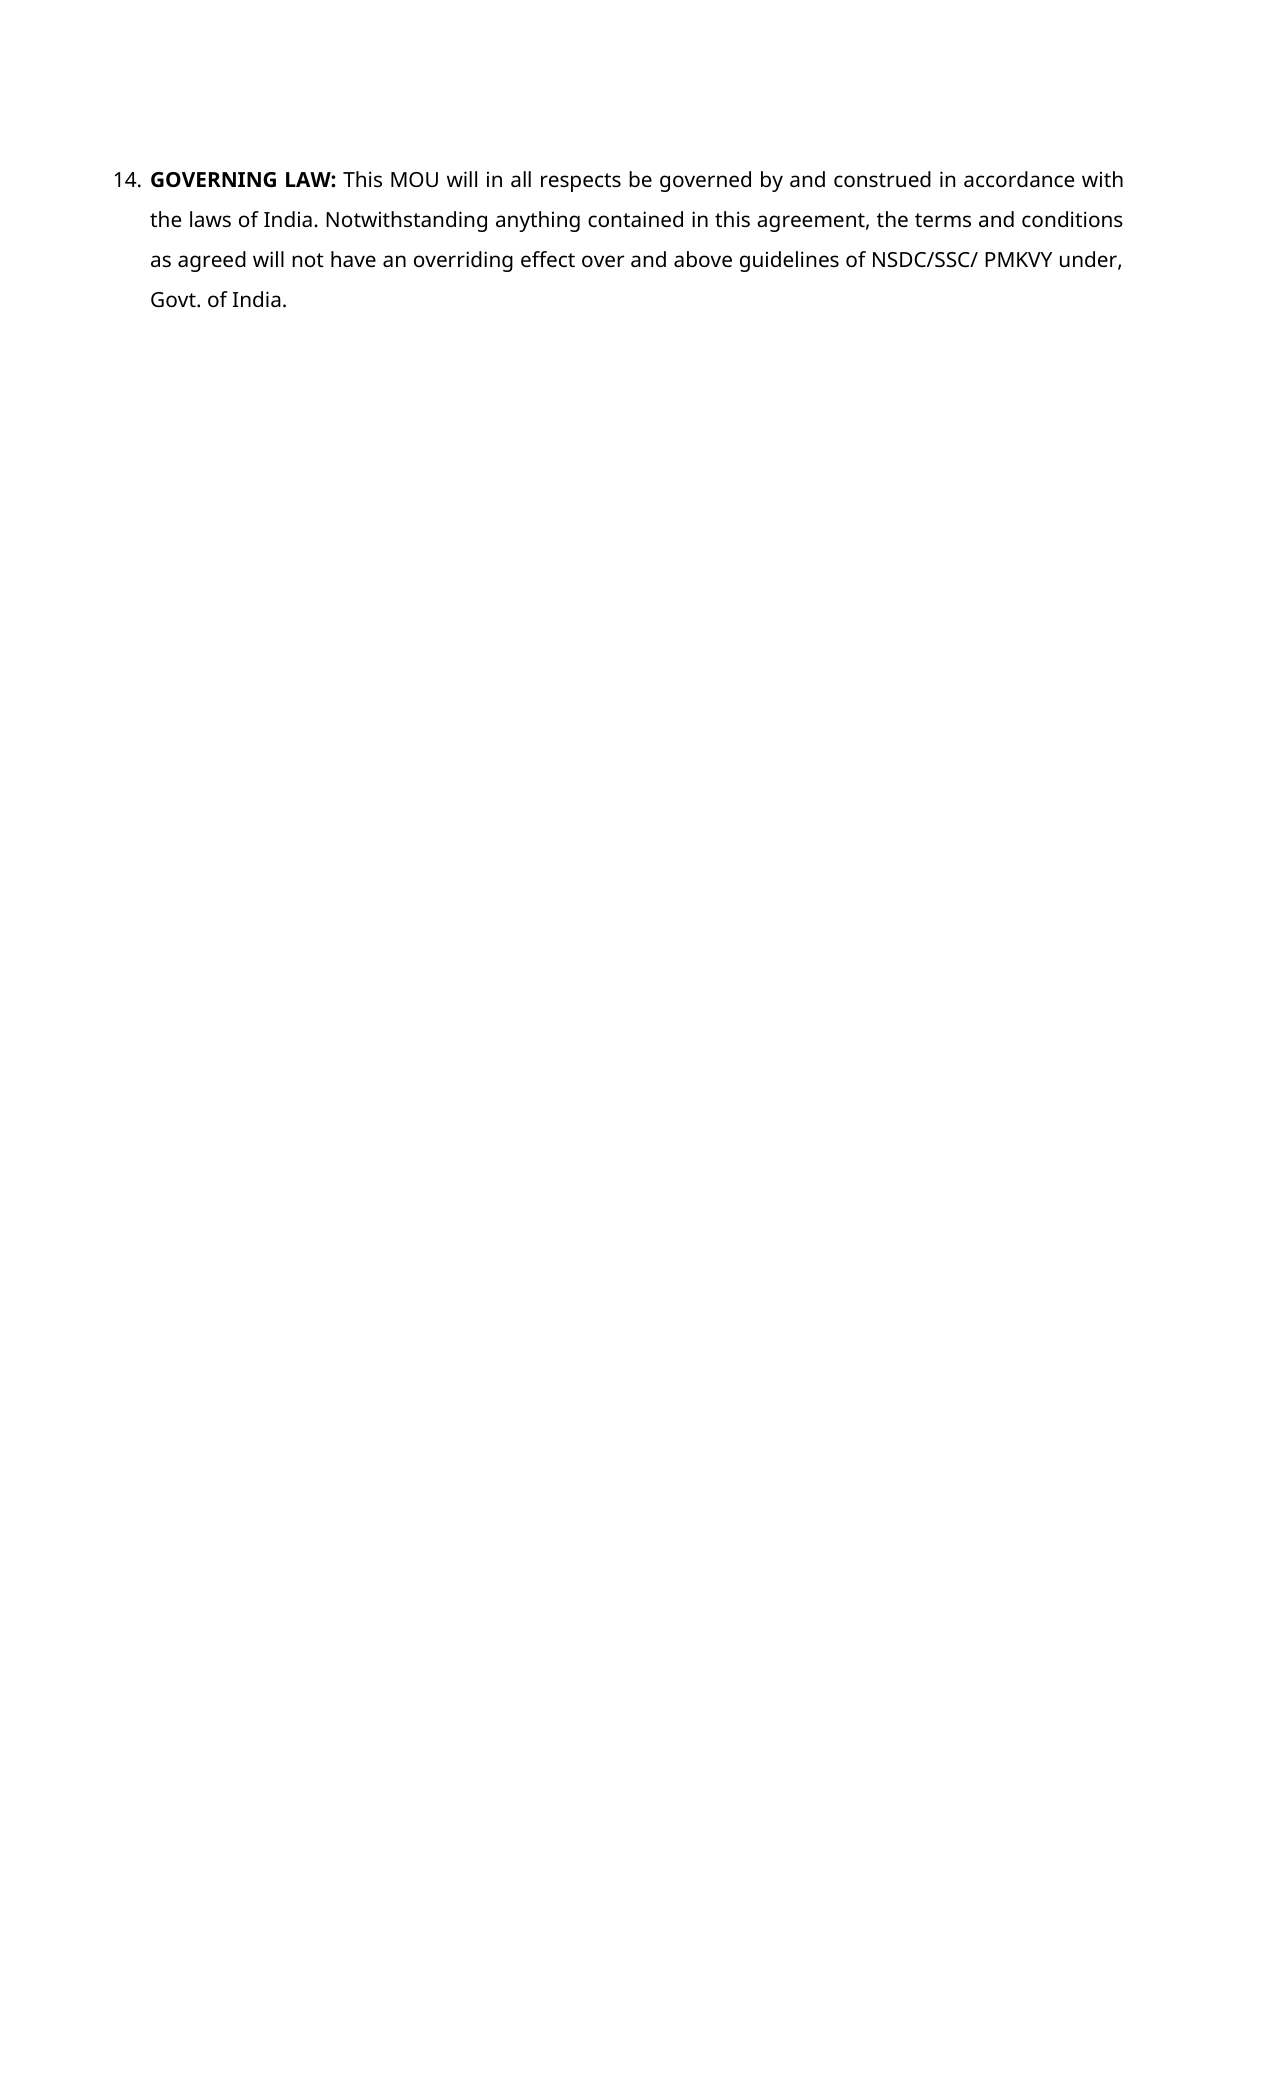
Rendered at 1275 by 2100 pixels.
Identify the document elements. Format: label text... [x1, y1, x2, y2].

list GOVERNING LAW: This MOU will in all respects be governed by and construed in accordance with the laws of India. Notwithstanding anything contained in this agreement, the terms and conditions as agreed will not have an overriding effect over and above guidelines of NSDC/SSC/ PMKVY under, Govt. of India. [113, 165, 1125, 314]
